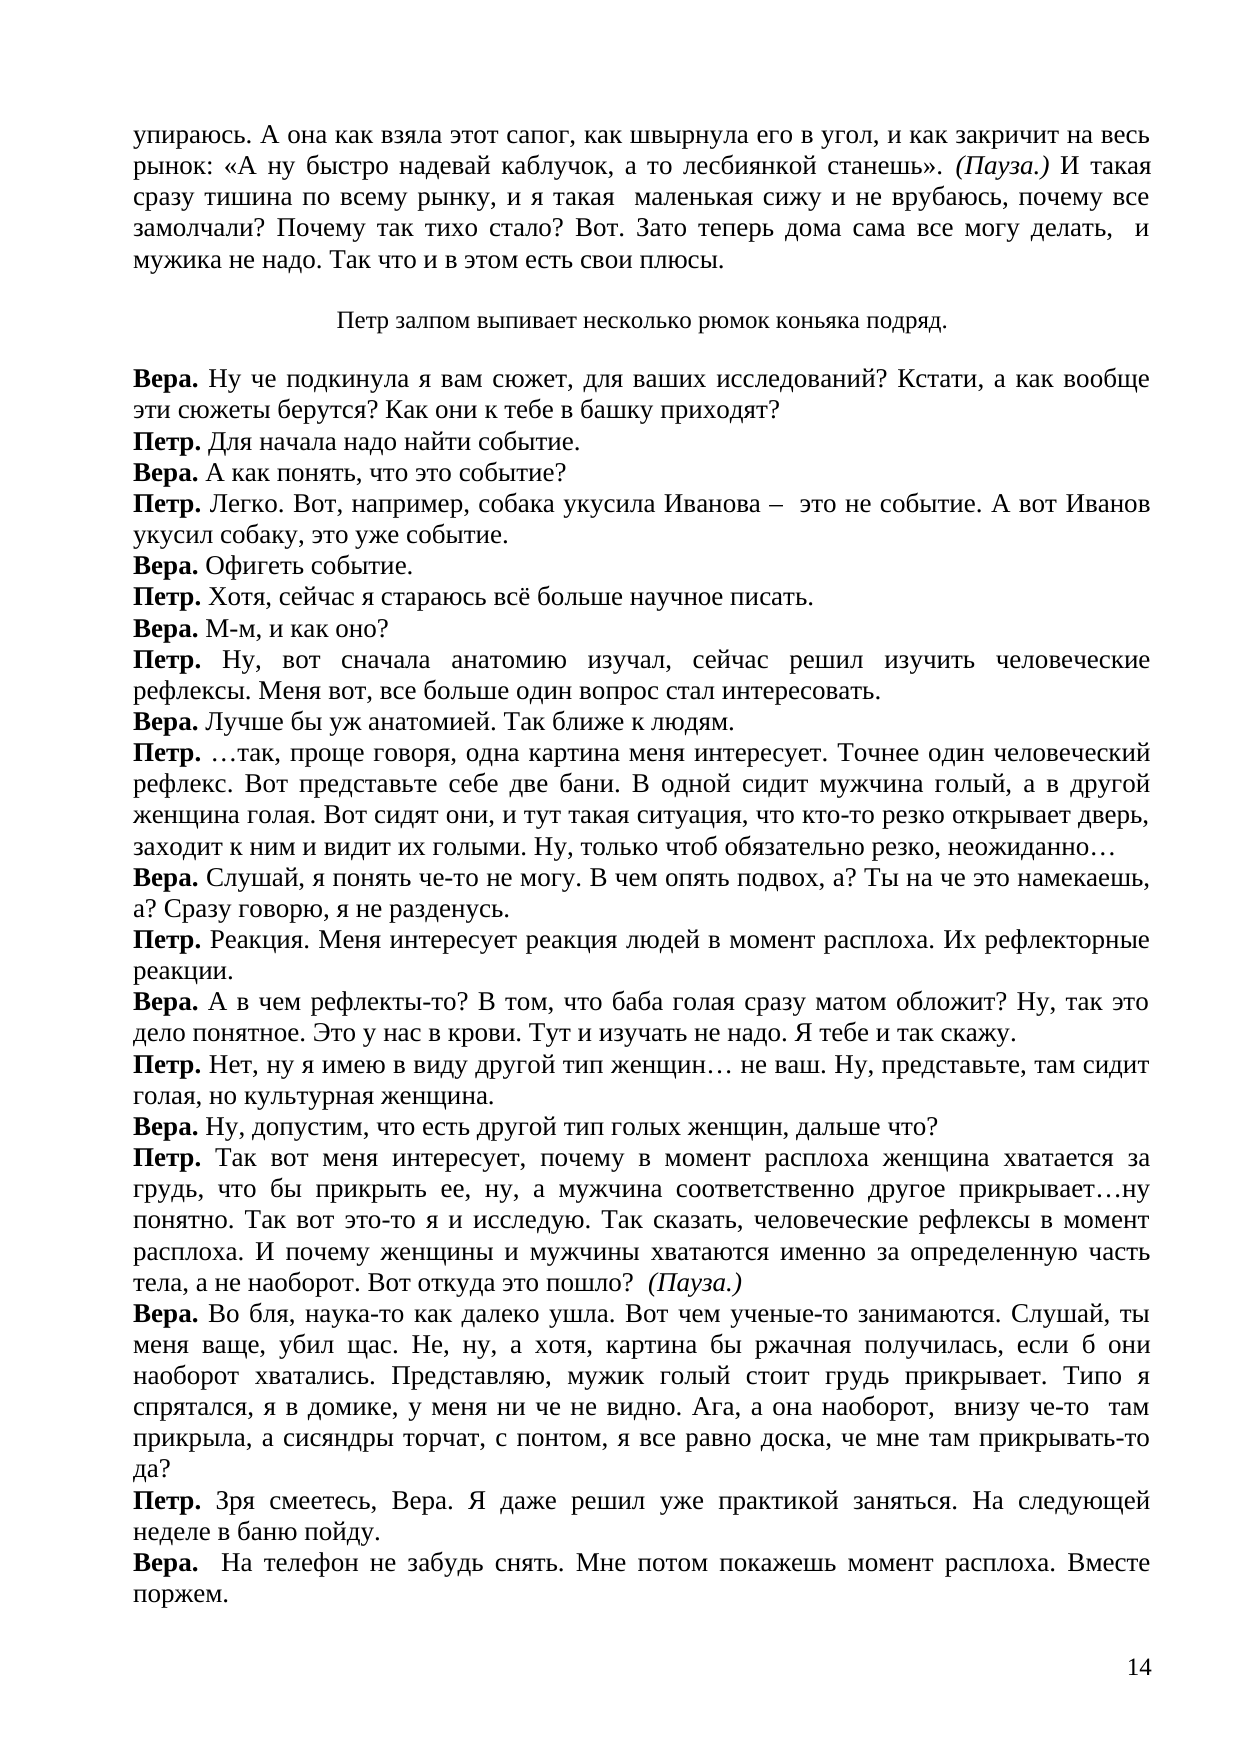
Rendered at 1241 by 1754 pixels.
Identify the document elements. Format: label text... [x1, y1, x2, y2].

text Петр. Нет, ну я имею в виду другой тип женщин… не ваш. Ну, представьте, там сидит голая, но культурная женщина. [133, 1048, 1152, 1110]
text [133, 118, 1152, 274]
text Петр. Зря смеетесь, Вера. Я даже решил уже практикой заняться. На следующей неделе в баню пойду. [133, 1484, 1152, 1546]
text Вера. М-м, и как оно? [133, 612, 1152, 643]
text Вера. Офигеть событие. [133, 549, 1152, 581]
text Петр залпом выпивает несколько рюмок коньяка подряд. [133, 305, 1152, 334]
text Вера. Ну че подкинула я вам сюжет, для ваших исследований? Кстати, а как вообще эти сюжеты берутся? Как они к тебе в башку приходят? [133, 362, 1152, 425]
text Вера. А в чем рефлекты-то? В том, что баба голая сразу матом обложит? Ну, так это дело понятное. Это у нас в крови. Тут и изучать не надо. Я тебе и так скажу. [133, 985, 1152, 1048]
text Петр. Реакция. Меня интересует реакция людей в момент расплоха. Их рефлекторные реакции. [133, 923, 1152, 985]
text Петр. Ну, вот сначала анатомию изучал, сейчас решил изучить человеческие рефлексы. Меня вот, все больше один вопрос стал интересовать. [133, 643, 1152, 705]
text Вера. Лучше бы уж анатомией. Так ближе к людям. [133, 705, 1152, 736]
text Петр. Хотя, сейчас я стараюсь всё больше научное писать. [133, 581, 1152, 612]
text Петр. …так, проще говоря, одна картина меня интересует. Точнее один человеческий рефлекс. Вот представьте себе две бани. В одной сидит мужчина голый, а в другой женщина голая. Вот сидят они, и тут такая ситуация, что кто-то резко открывает дверь, заходит к ним и видит их голыми. Ну, только чтоб обязательно резко, неожиданно… [133, 736, 1152, 861]
text Вера. Слушай, я понять че-то не могу. В чем опять подвох, а? Ты на че это намекаешь, а? Сразу говорю, я не разденусь. [133, 861, 1152, 923]
text Вера. Ну, допустим, что есть другой тип голых женщин, дальше что? [133, 1110, 1152, 1141]
text Вера. Во бля, наука-то как далеко ушла. Вот чем ученые-то занимаются. Слушай, ты меня ваще, убил щас. Не, ну, а хотя, картина бы ржачная получилась, если б они наоборот хватались. Представляю, мужик голый стоит грудь прикрывает. Типо я спрятался, я в домике, у меня ни че не видно. Ага, а она наоборот, внизу че-то там прикрыла, а сисяндры торчат, с понтом, я все равно доска, че мне там прикрывать-то да? [133, 1297, 1152, 1484]
text Петр. Легко. Вот, например, собака укусила Иванова – это не событие. А вот Иванов укусил собаку, это уже событие. [133, 487, 1152, 549]
text Петр. Для начала надо найти событие. [133, 425, 1152, 456]
text Вера. На телефон не забудь снять. Мне потом покажешь момент расплоха. Вместе поржем. [133, 1546, 1152, 1608]
text Петр. Так вот меня интересует, почему в момент расплоха женщина хватается за грудь, что бы прикрыть ее, ну, а мужчина соответственно другое прикрывает…ну понятно. Так вот это-то я и исследую. Так сказать, человеческие рефлексы в момент расплоха. И почему женщины и мужчины хватаются именно за определенную часть тела, а не наоборот. Вот откуда это пошло? (Пауза.) [133, 1141, 1152, 1297]
text Вера. А как понять, что это событие? [133, 456, 1152, 487]
